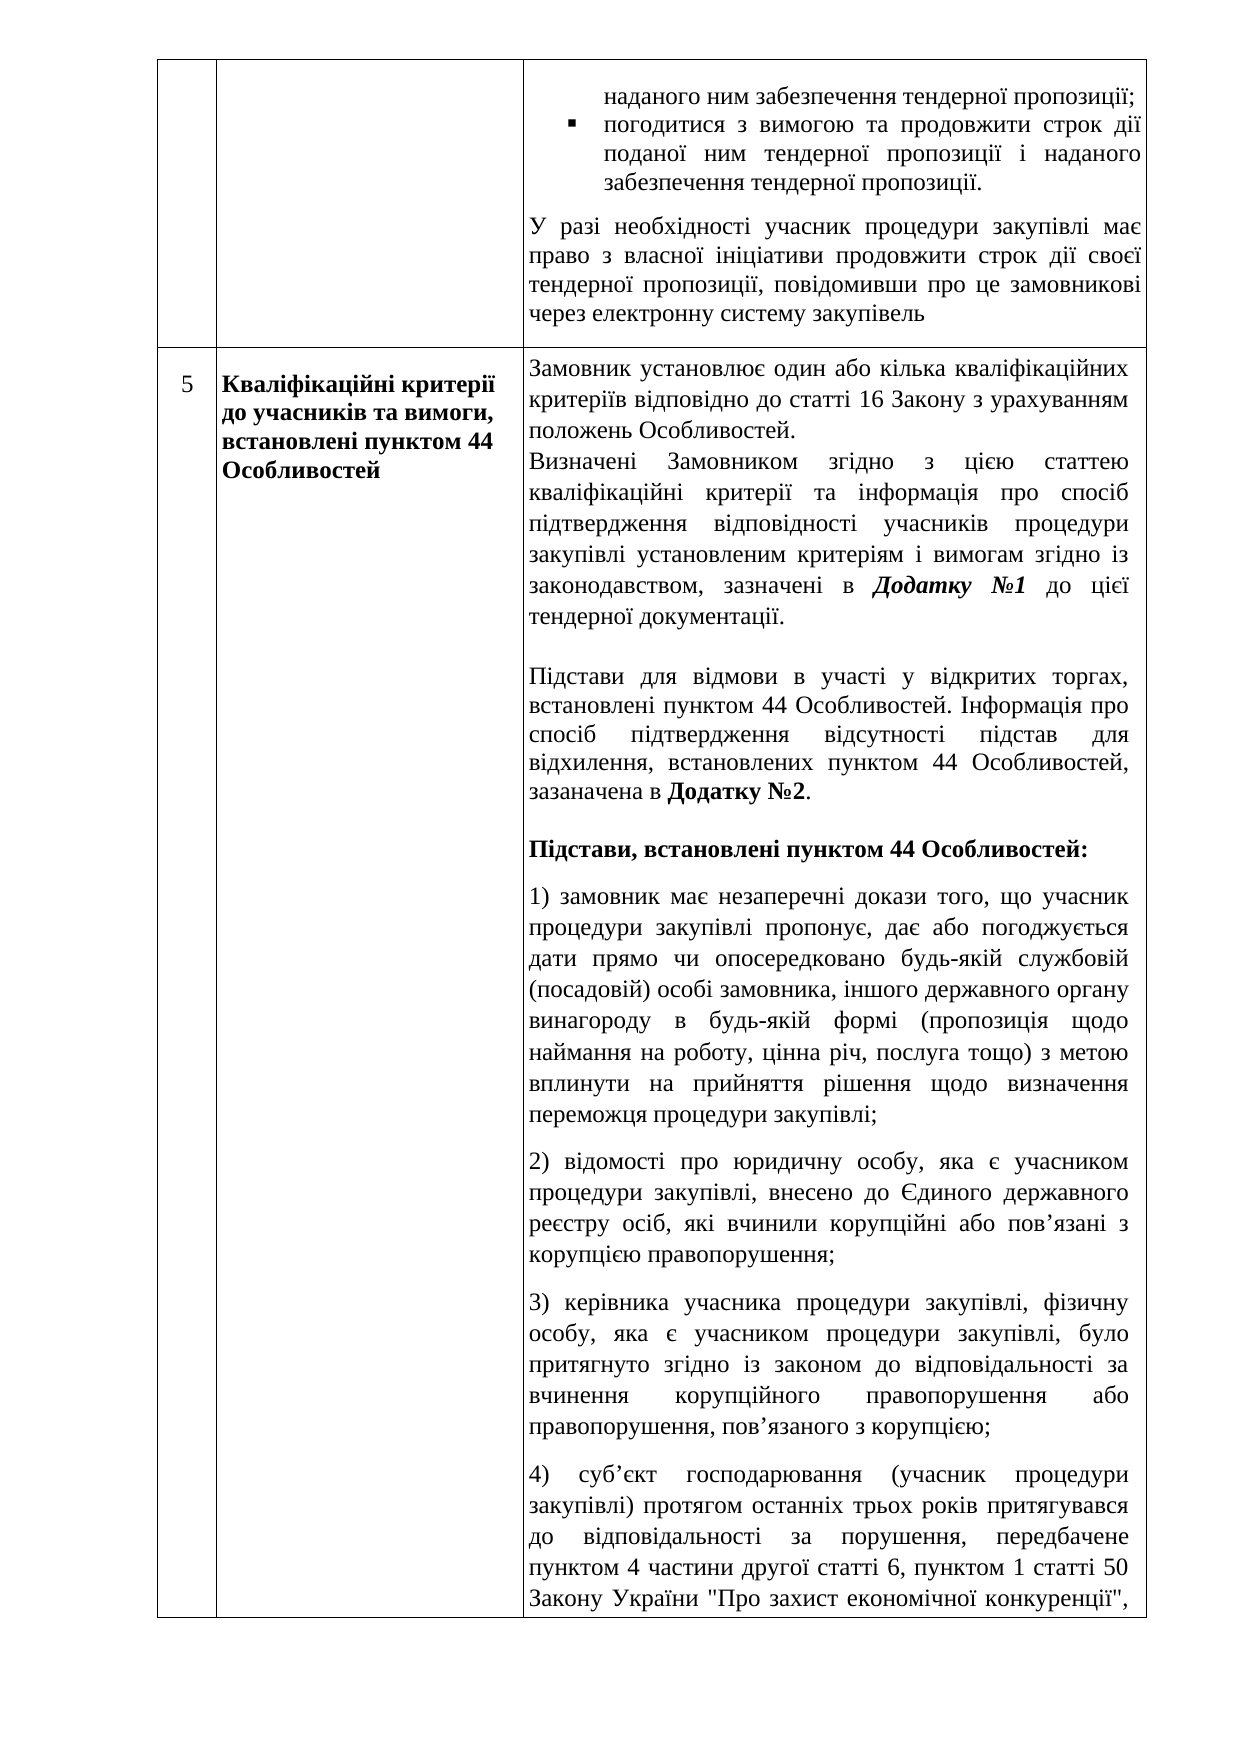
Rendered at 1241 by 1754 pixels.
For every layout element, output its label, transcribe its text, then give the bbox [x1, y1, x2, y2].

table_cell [217, 348, 523, 1617]
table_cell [524, 348, 1146, 1617]
table_cell 4 [158, 60, 216, 347]
table_cell 5 [158, 348, 216, 1617]
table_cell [217, 60, 523, 347]
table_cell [524, 60, 1146, 347]
